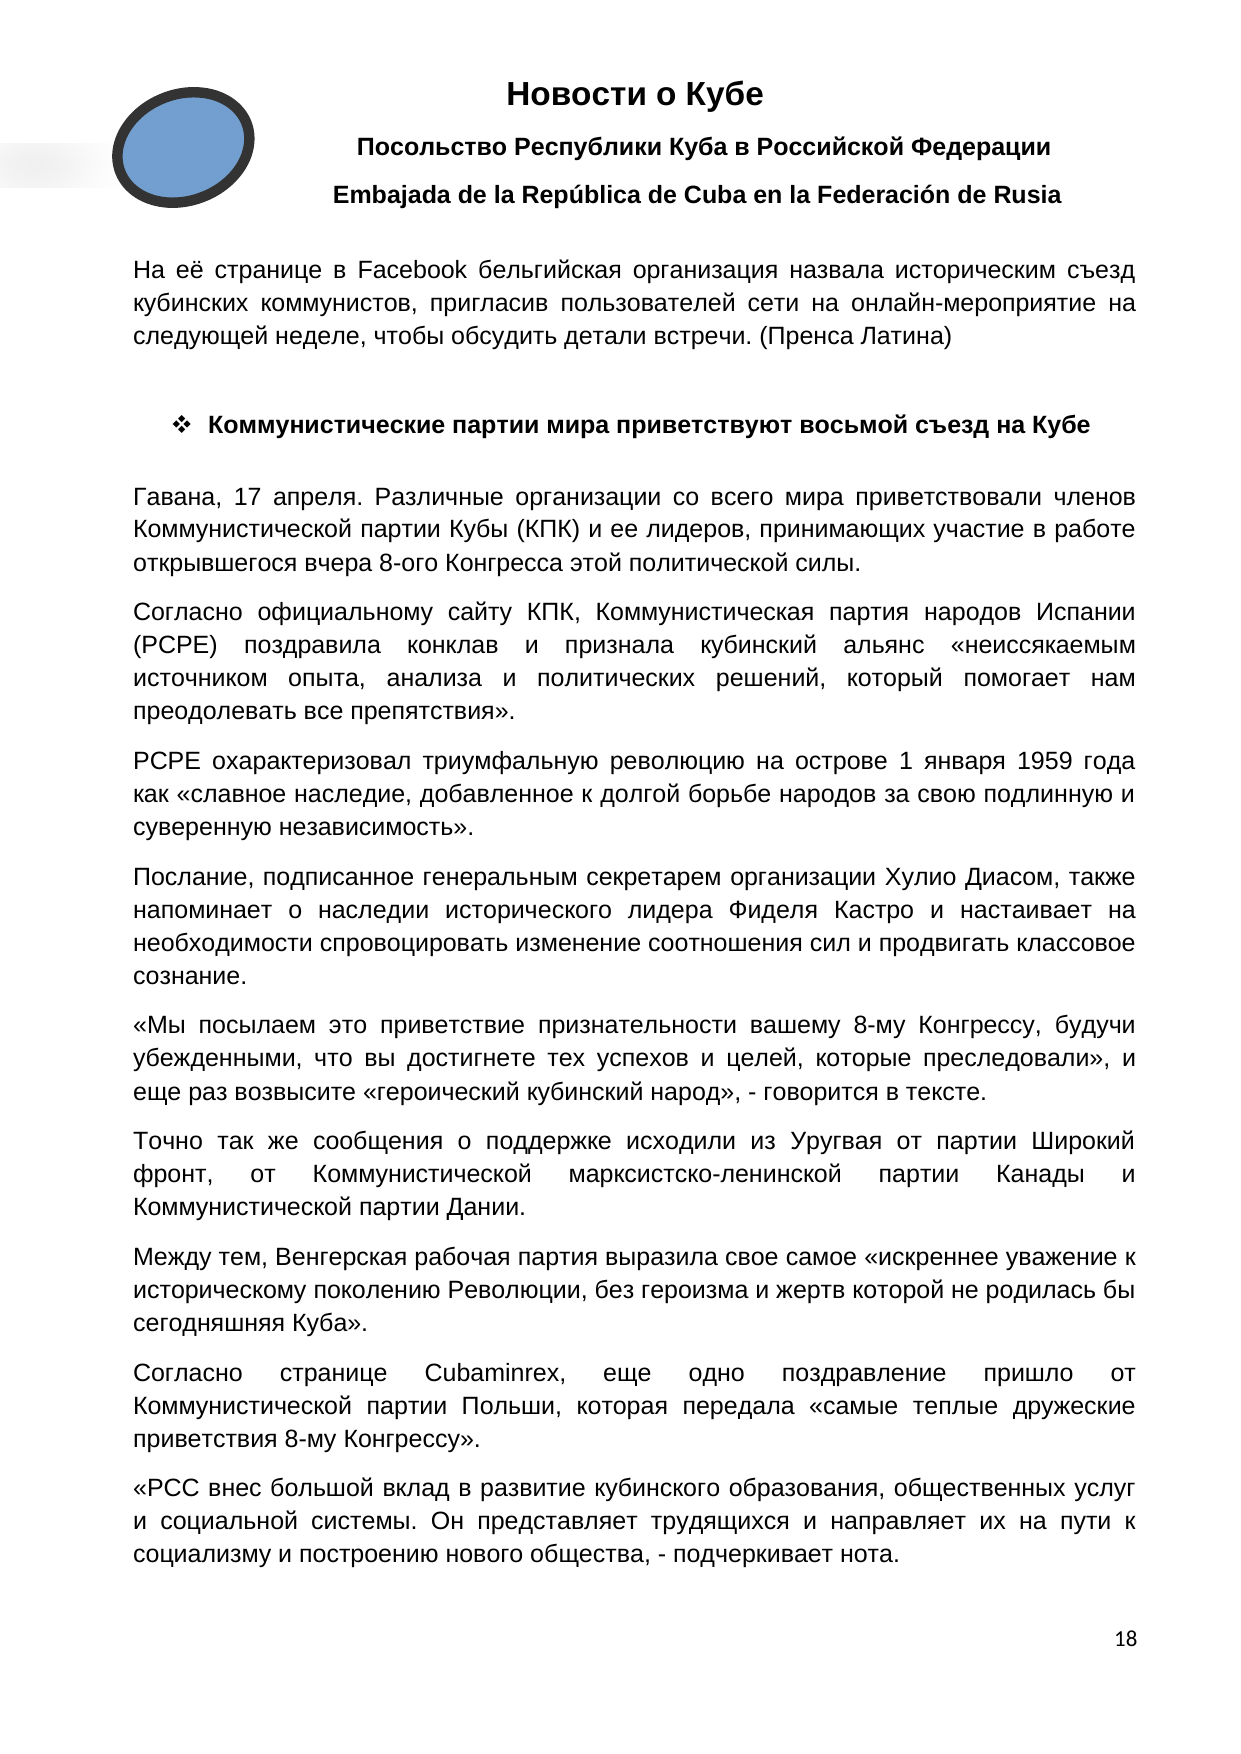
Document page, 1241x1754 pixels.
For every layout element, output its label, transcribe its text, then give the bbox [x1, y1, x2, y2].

text PCPE охарактеризовал триумфальную революцию на острове 1 января 1959 года как «славное наследие, добавленное к долгой борьбе народов за свою подлинную и суверенную независимость». [133, 746, 1137, 841]
text Согласно официальному сайту КПК, Коммунистическая партия народов Испании (PCPE) поздравила конклав и признала кубинский альянс «неиссякаемым источником опыта, анализа и политических решений, который помогает нам преодолевать все препятствия». [133, 597, 1137, 725]
subtitle Коммунистические партии мира приветствуют восьмой съезд на Кубе [170, 410, 1137, 438]
text Послание, подписанное генеральным секретарем организации Хулио Диасом, также напоминает о наследии исторического лидера Фиделя Кастро и настаивает на необходимости спровоцировать изменение соотношения сил и продвигать классовое сознание. [133, 862, 1137, 989]
text Гавана, 17 апреля. Различные организации со всего мира приветствовали членов Коммунистической партии Кубы (КПК) и ее лидеров, принимающих участие в работе открывшегося вчера 8-ого Конгресса этой политической силы. [133, 481, 1137, 576]
text На её странице в Facebook бельгийская организация назвала историческим съезд кубинских коммунистов, пригласив пользователей сети на онлайн-мероприятие на следующей неделе, чтобы обсудить детали встречи. (Пренса Латина) [133, 255, 1137, 350]
text Между тем, Венгерская рабочая партия выразила свое самое «искреннее уважение к историческому поколению Революции, без героизма и жертв которой не родилась бы сегодняшняя Куба». [133, 1242, 1137, 1337]
text Точно так же сообщения о поддержке исходили из Уругвая от партии Широкий фронт, от Коммунистической марксистско-ленинской партии Канады и Коммунистической партии Дании. [133, 1126, 1137, 1221]
text «Мы посылаем это приветствие признательности вашему 8-му Конгрессу, будучи убежденными, что вы достигнете тех успехов и целей, которые преследовали», и еще раз возвысите «героический кубинский народ», - говорится в тексте. [133, 1010, 1137, 1105]
text Согласно странице Cubaminrex, еще одно поздравление пришло от Коммунистической партии Польши, которая передала «самые теплые дружеские приветствия 8-му Конгрессу». [133, 1358, 1137, 1452]
text «PCC внес большой вклад в развитие кубинского образования, общественных услуг и социальной системы. Он представляет трудящихся и направляет их на пути к социализму и построению нового общества, - подчеркивает нота. [133, 1473, 1137, 1568]
